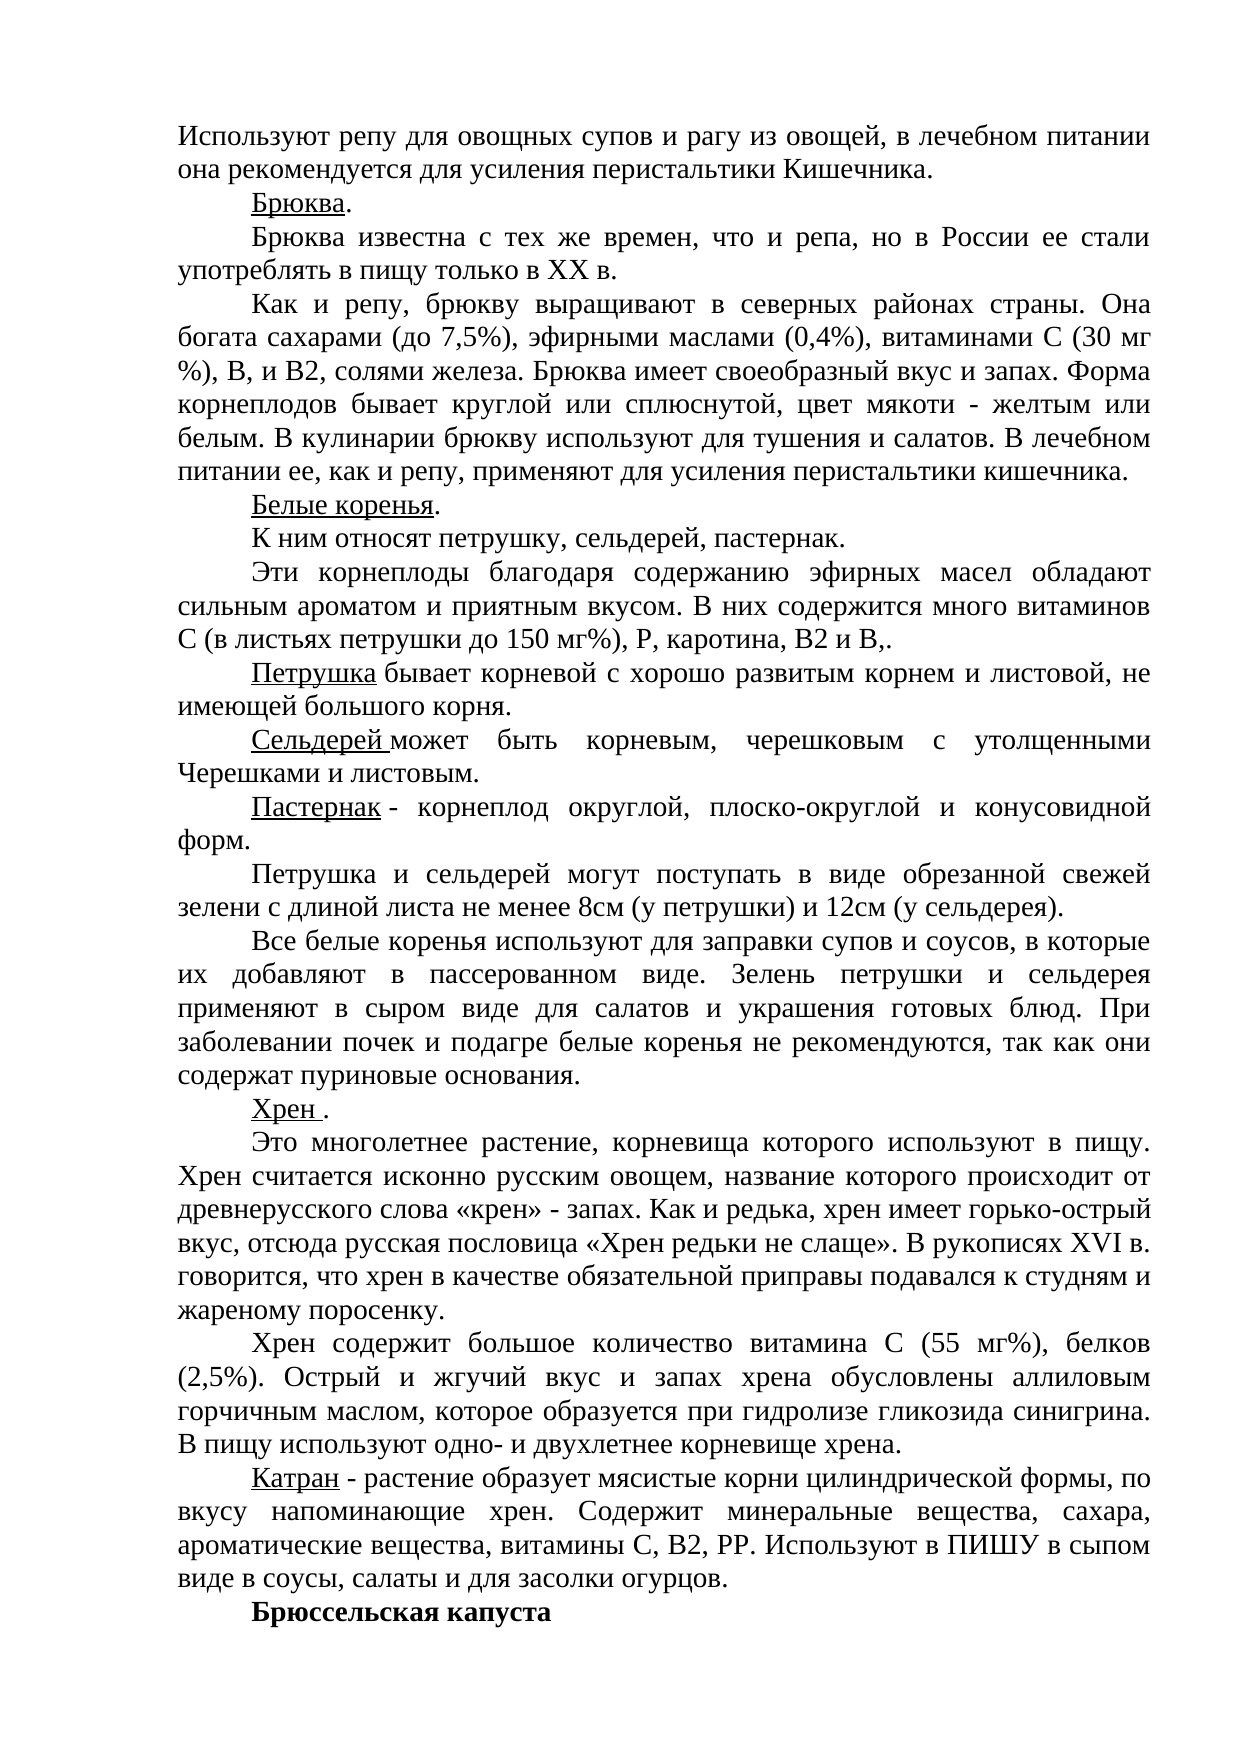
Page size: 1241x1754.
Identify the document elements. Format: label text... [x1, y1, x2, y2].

text Катран - растение образует мясистые корни цилиндрической формы, по вкусу напоминающие хрен. Содержит минеральные вещества, сахара, ароматические вещества, витамины С, В2, РР. Используют в ПИШУ в сыпом виде в соусы, салаты и для засолки огурцов. [177, 1460, 1152, 1594]
text Сельдерей может быть корневым, черешковым с утолщенными Черешками и листовым. [177, 722, 1152, 789]
text Брюква. [177, 185, 1152, 219]
text Пастернак - корнеплод округлой, плоско-округлой и конусовидной форм. [177, 789, 1152, 856]
text Петрушка и сельдерей могут поступать в виде обрезанной свежей зелени с длиной листа не менее 8см (у петрушки) и 12см (у сельдерея). [177, 856, 1152, 923]
text Как и репу, брюкву выращивают в северных районах страны. Она богата сахарами (до 7,5%), эфирными маслами (0,4%), витаминами С (30 мг%), В, и В2, солями железа. Брюква имеет своеобразный вкус и запах. Форма корнеплодов бывает круглой или сплюснутой, цвет мякоти - желтым или белым. В кулинарии брюкву используют для тушения и салатов. В лечебном питании ее, как и репу, применяют для усиления перистальтики кишечника. [177, 286, 1152, 487]
text Белые коренья. [177, 487, 1152, 521]
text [177, 118, 1152, 185]
text Петрушка бывает корневой с хорошо развитым корнем и листовой, не имеющей большого корня. [177, 655, 1152, 722]
text Хрен содержит большое количество витамина С (55 мг%), белков (2,5%). Острый и жгучий вкус и запах хрена обусловлены аллиловым горчичным маслом, которое образуется при гидролизе гликозида синигрина. В пищу используют одно- и двухлетнее корневище хрена. [177, 1326, 1152, 1460]
text К ним относят петрушку, сельдерей, пастернак. [177, 521, 1152, 554]
text Все белые коренья используют для заправки супов и соусов, в которые их добавляют в пассерованном виде. Зелень петрушки и сельдерея применяют в сыром виде для салатов и украшения готовых блюд. При заболевании почек и подагре белые коренья не рекомендуются, так как они содержат пуриновые основания. [177, 923, 1152, 1091]
text Хрен . [177, 1091, 1152, 1124]
text Брюссельская капуста [177, 1594, 1152, 1627]
text Эти корнеплоды благодаря содержанию эфирных масел обладают сильным ароматом и приятным вкусом. В них содержится много витаминов С (в листьях петрушки до 150 мг%), Р, каротина, В2 и В,. [177, 554, 1152, 655]
text Это многолетнее растение, корневища которого используют в пищу. Хрен считается исконно русским овощем, название которого происходит от древнерусского слова «крен» - запах. Как и редька, хрен имеет горько-острый вкус, отсюда русская пословица «Хрен редьки не слаще». В рукописях XVI в. говорится, что хрен в качестве обязательной приправы подавался к студням и жареному поросенку. [177, 1124, 1152, 1326]
text Брюква известна с тех же времен, что и репа, но в России ее стали употреблять в пищу только в XX в. [177, 219, 1152, 286]
